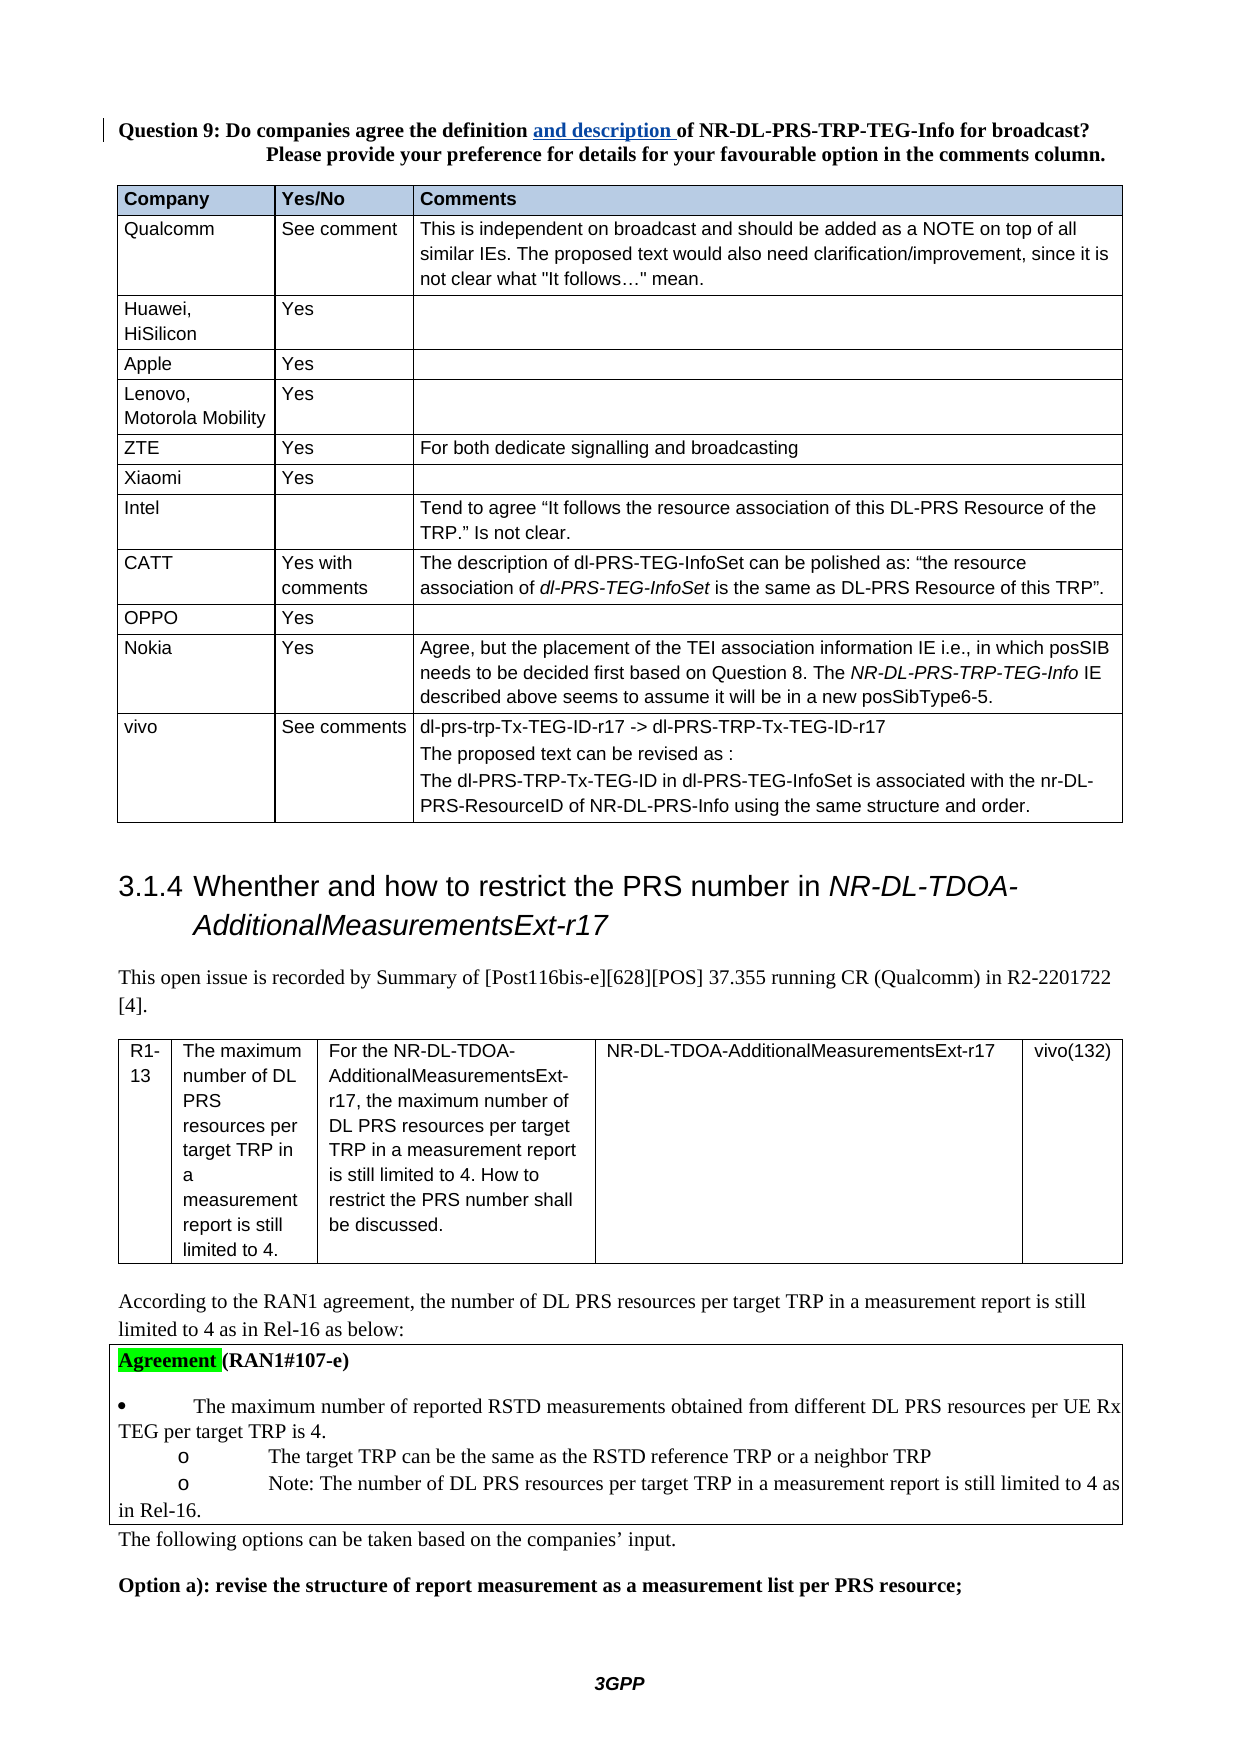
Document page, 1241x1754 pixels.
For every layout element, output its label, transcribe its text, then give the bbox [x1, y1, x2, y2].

table_cell Yes [276, 350, 413, 379]
text Agreement (RAN1#107-e) [110, 1345, 1122, 1372]
table_header For the NR-DL-TDOA-AdditionalMeasurementsExt-r17, the maximum number of DL PRS resources per target TRP in a measurement report is still limited to 4. How to restrict the PRS number shall be discussed. [318, 1040, 595, 1263]
subtitle Whenther and how to restrict the PRS number in NR-DL-TDOA-AdditionalMeasurementsExt-r17 [118, 869, 1122, 941]
table_header NR-DL-TDOA-AdditionalMeasurementsExt-r17 [596, 1040, 1022, 1263]
table_cell Xiaomi [118, 465, 274, 494]
table_cell [414, 380, 1122, 434]
table_cell [414, 605, 1122, 634]
table_header Company [118, 186, 274, 215]
table_cell dl-prs-trp-Tx-TEG-ID-r17 -> dl-PRS-TRP-Tx-TEG-ID-r17 The proposed text can be revised as : The dl-PRS-TRP-Tx-TEG-ID in dl-PRS-TEG-InfoSet is associated with the nr-DL-PRS-ResourceID of NR-DL-PRS-Info using the same structure and order. [414, 714, 1122, 822]
table_cell Yes [276, 605, 413, 634]
table_cell OPPO [118, 605, 274, 634]
table_header Comments [414, 186, 1122, 215]
table_cell [276, 495, 413, 549]
table_cell See comment [276, 216, 413, 294]
table_cell Intel [118, 495, 274, 549]
list The target TRP can be the same as the RSTD reference TRP or a neighbor TRP [110, 1441, 1122, 1468]
table_header Yes/No [276, 186, 413, 215]
table_cell For both dedicate signalling and broadcasting [414, 435, 1122, 464]
table_cell Yes [276, 435, 413, 464]
table_cell vivo [118, 714, 274, 822]
text Question 9: Do companies agree the definition of NR-DL-PRS-TRP-TEG-Info for broadcast? Please provide your preference for details for your favourable option in the comments column. [118, 118, 1122, 166]
table_cell ZTE [118, 435, 274, 464]
table_cell The description of dl-PRS-TEG-InfoSet can be polished as: “the resource association of dl-PRS-TEG-InfoSet is the same as DL-PRS Resource of this TRP”. [414, 550, 1122, 604]
table_cell Agree, but the placement of the TEI association information IE i.e., in which posSIB needs to be decided first based on Question 8. The NR-DL-PRS-TRP-TEG-Info IE described above seems to assume it will be in a new posSibType6-5. [414, 635, 1122, 713]
table_cell [414, 350, 1122, 379]
table_cell This is independent on broadcast and should be added as a NOTE on top of all similar IEs. The proposed text would also need clarification/improvement, since it is not clear what "It follows…" mean. [414, 216, 1122, 294]
text Option a): revise the structure of report measurement as a measurement list per PRS resource; [118, 1573, 1122, 1597]
table_cell [414, 296, 1122, 349]
text According to the RAN1 agreement, the number of DL PRS resources per target TRP in a measurement report is still limited to 4 as in Rel-16 as below: [118, 1289, 1122, 1341]
table_header R1-13 [119, 1040, 171, 1263]
text The following options can be taken based on the companies’ input. [118, 1526, 1122, 1551]
table_cell Yes [276, 380, 413, 434]
table_header vivo(132) [1023, 1040, 1122, 1263]
table_cell Tend to agree “It follows the resource association of this DL-PRS Resource of the TRP.” Is not clear. [414, 495, 1122, 549]
table_cell Yes with comments [276, 550, 413, 604]
table_cell See comments [276, 714, 413, 822]
table_cell Huawei, HiSilicon [118, 296, 274, 349]
table_cell Apple [118, 350, 274, 379]
list Note: The number of DL PRS resources per target TRP in a measurement report is still limited to 4 as in Rel-16. [110, 1468, 1122, 1524]
table_cell Yes [276, 296, 413, 349]
table_header The maximum number of DL PRS resources per target TRP in a measurement report is still limited to 4. [172, 1040, 317, 1263]
table_cell CATT [118, 550, 274, 604]
table_cell Yes [276, 465, 413, 494]
text This open issue is recorded by Summary of [Post116bis-e][628][POS] 37.355 running CR (Qualcomm) in R2-2201722 [4]. [118, 965, 1122, 1017]
table_cell [414, 465, 1122, 494]
table_cell Lenovo, Motorola Mobility [118, 380, 274, 434]
table_cell Qualcomm [118, 216, 274, 294]
table_cell Yes [276, 635, 413, 713]
table_cell Nokia [118, 635, 274, 713]
list The maximum number of reported RSTD measurements obtained from different DL PRS resources per UE Rx TEG per target TRP is 4. [110, 1391, 1122, 1441]
